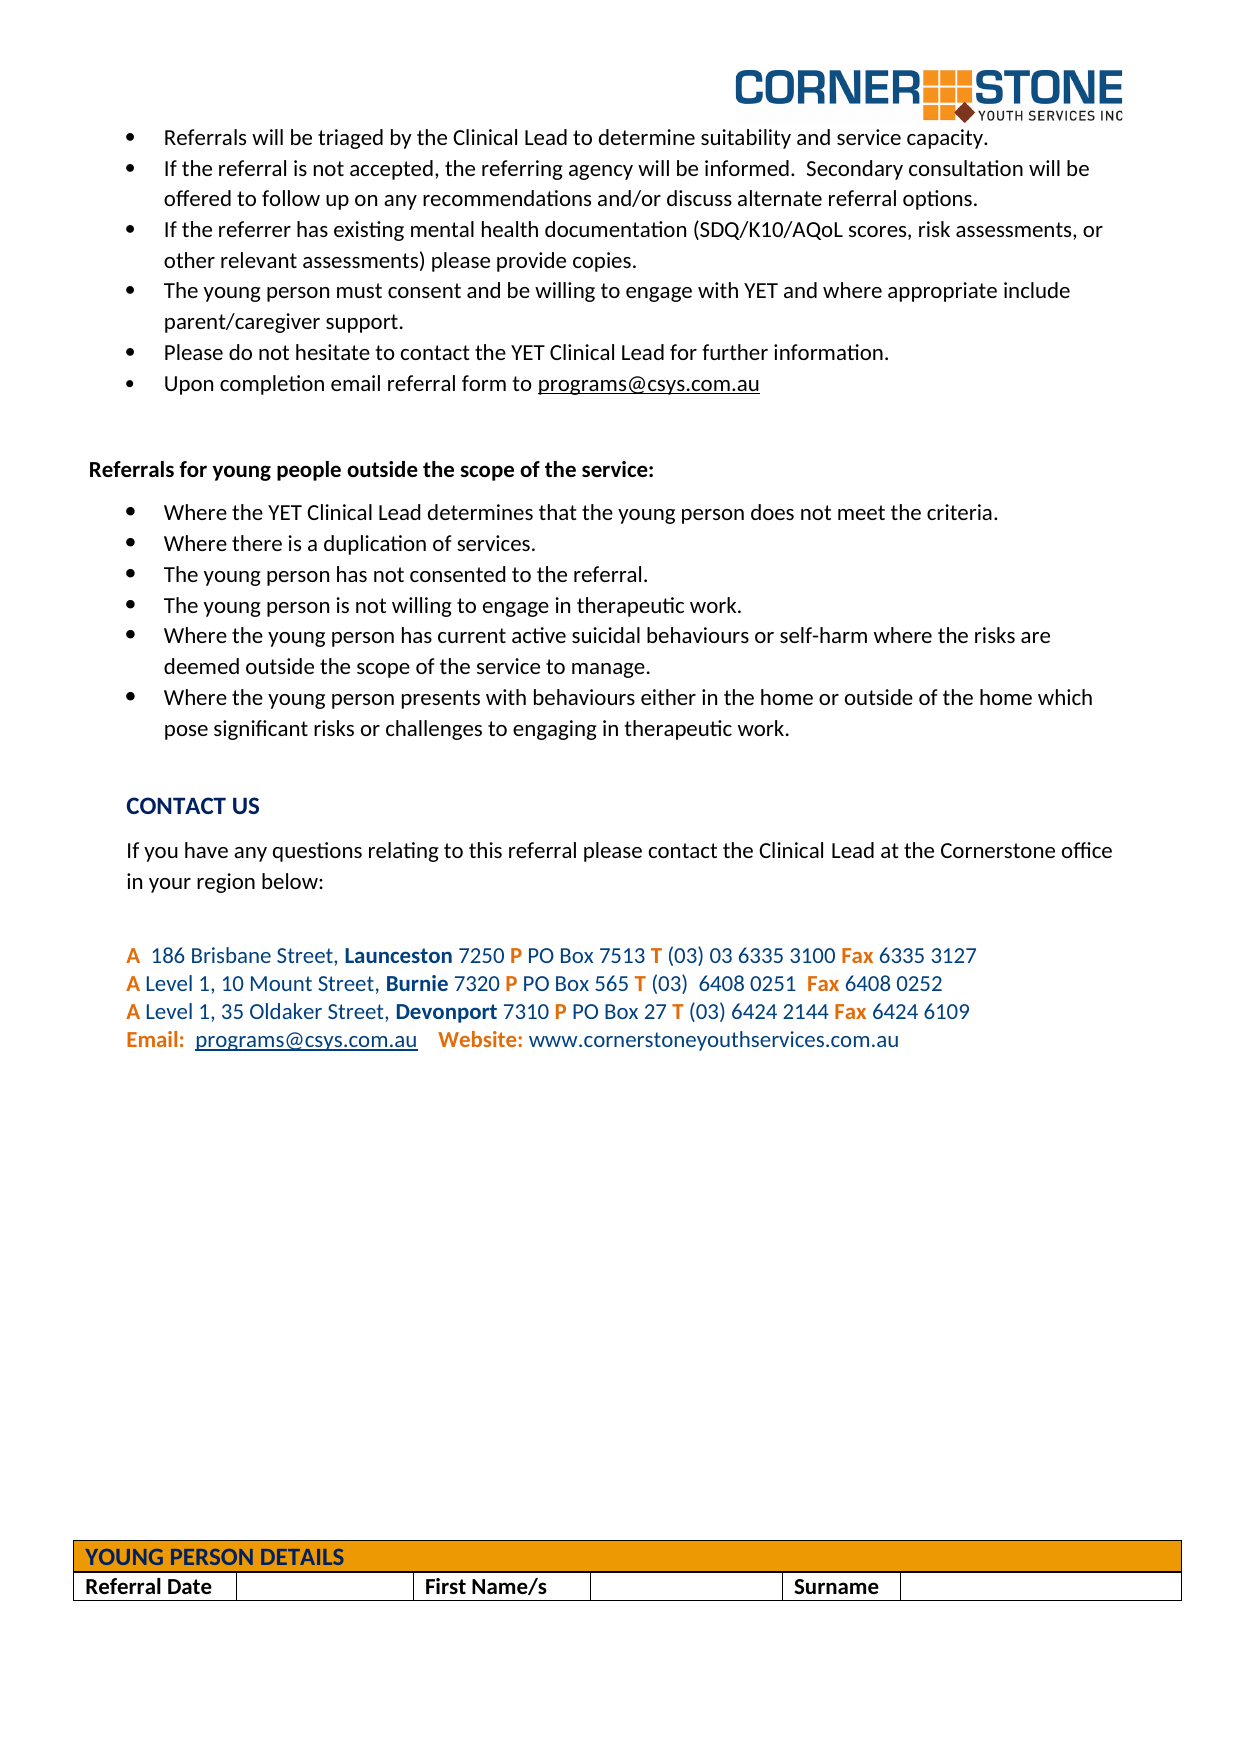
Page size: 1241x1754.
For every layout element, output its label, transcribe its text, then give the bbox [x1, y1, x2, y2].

picture [735, 70, 1123, 123]
table_cell [591, 1573, 782, 1600]
list If the referral is not accepted, the referring agency will be informed. Secondary consultation will be offered to follow up on any recommendations and/or discuss alternate referral options. [126, 154, 1122, 212]
table_cell Referral Date [74, 1573, 236, 1600]
text If you have any questions relating to this referral please contact the Clinical Lead at the Cornerstone office in your region below: [126, 836, 1122, 895]
list Where there is a duplication of services. [126, 529, 1122, 557]
text Referrals for young people outside the scope of the service: [89, 455, 1122, 483]
table_cell [237, 1573, 413, 1600]
list Please do not hesitate to contact the YET Clinical Lead for further information. [126, 338, 1122, 366]
text A Level 1, 35 Oldaker Street, Devonport 7310 P PO Box 27 T (03) 6424 2144 Fax 6424 6109 [126, 997, 1122, 1025]
list Referrals will be triaged by the Clinical Lead to determine suitability and service capacity. [126, 123, 1122, 151]
list Upon completion email referral form to programs@csys.com.au [126, 369, 1122, 397]
list Where the YET Clinical Lead determines that the young person does not meet the criteria. [126, 498, 1122, 527]
list Where the young person presents with behaviours either in the home or outside of the home which pose significant risks or challenges to engaging in therapeutic work. [126, 683, 1122, 742]
text A Level 1, 10 Mount Street, Burnie 7320 P PO Box 565 T (03) 6408 0251 Fax 6408 0252 [126, 969, 1122, 997]
text A 186 Brisbane Street, Launceston 7250 P PO Box 7513 T (03) 03 6335 3100 Fax 6335 3127 [126, 941, 1122, 969]
list Where the young person has current active suicidal behaviours or self-harm where the risks are deemed outside the scope of the service to manage. [126, 621, 1122, 680]
list The young person must consent and be willing to engage with YET and where appropriate include parent/caregiver support. [126, 277, 1122, 335]
table_cell [901, 1573, 1181, 1600]
table_cell First Name/s [414, 1573, 590, 1600]
list If the referrer has existing mental health documentation (SDQ/K10/AQoL scores, risk assessments, or other relevant assessments) please provide copies. [126, 215, 1122, 274]
table_header YOUNG PERSON DETAILS [74, 1541, 1181, 1571]
list The young person is not willing to engage in therapeutic work. [126, 591, 1122, 619]
table_cell Surname [783, 1573, 900, 1600]
text contact us [126, 790, 1122, 821]
text Email: programs@csys.com.au Website: www.cornerstoneyouthservices.com.au [126, 1025, 1122, 1053]
list The young person has not consented to the referral. [126, 560, 1122, 588]
